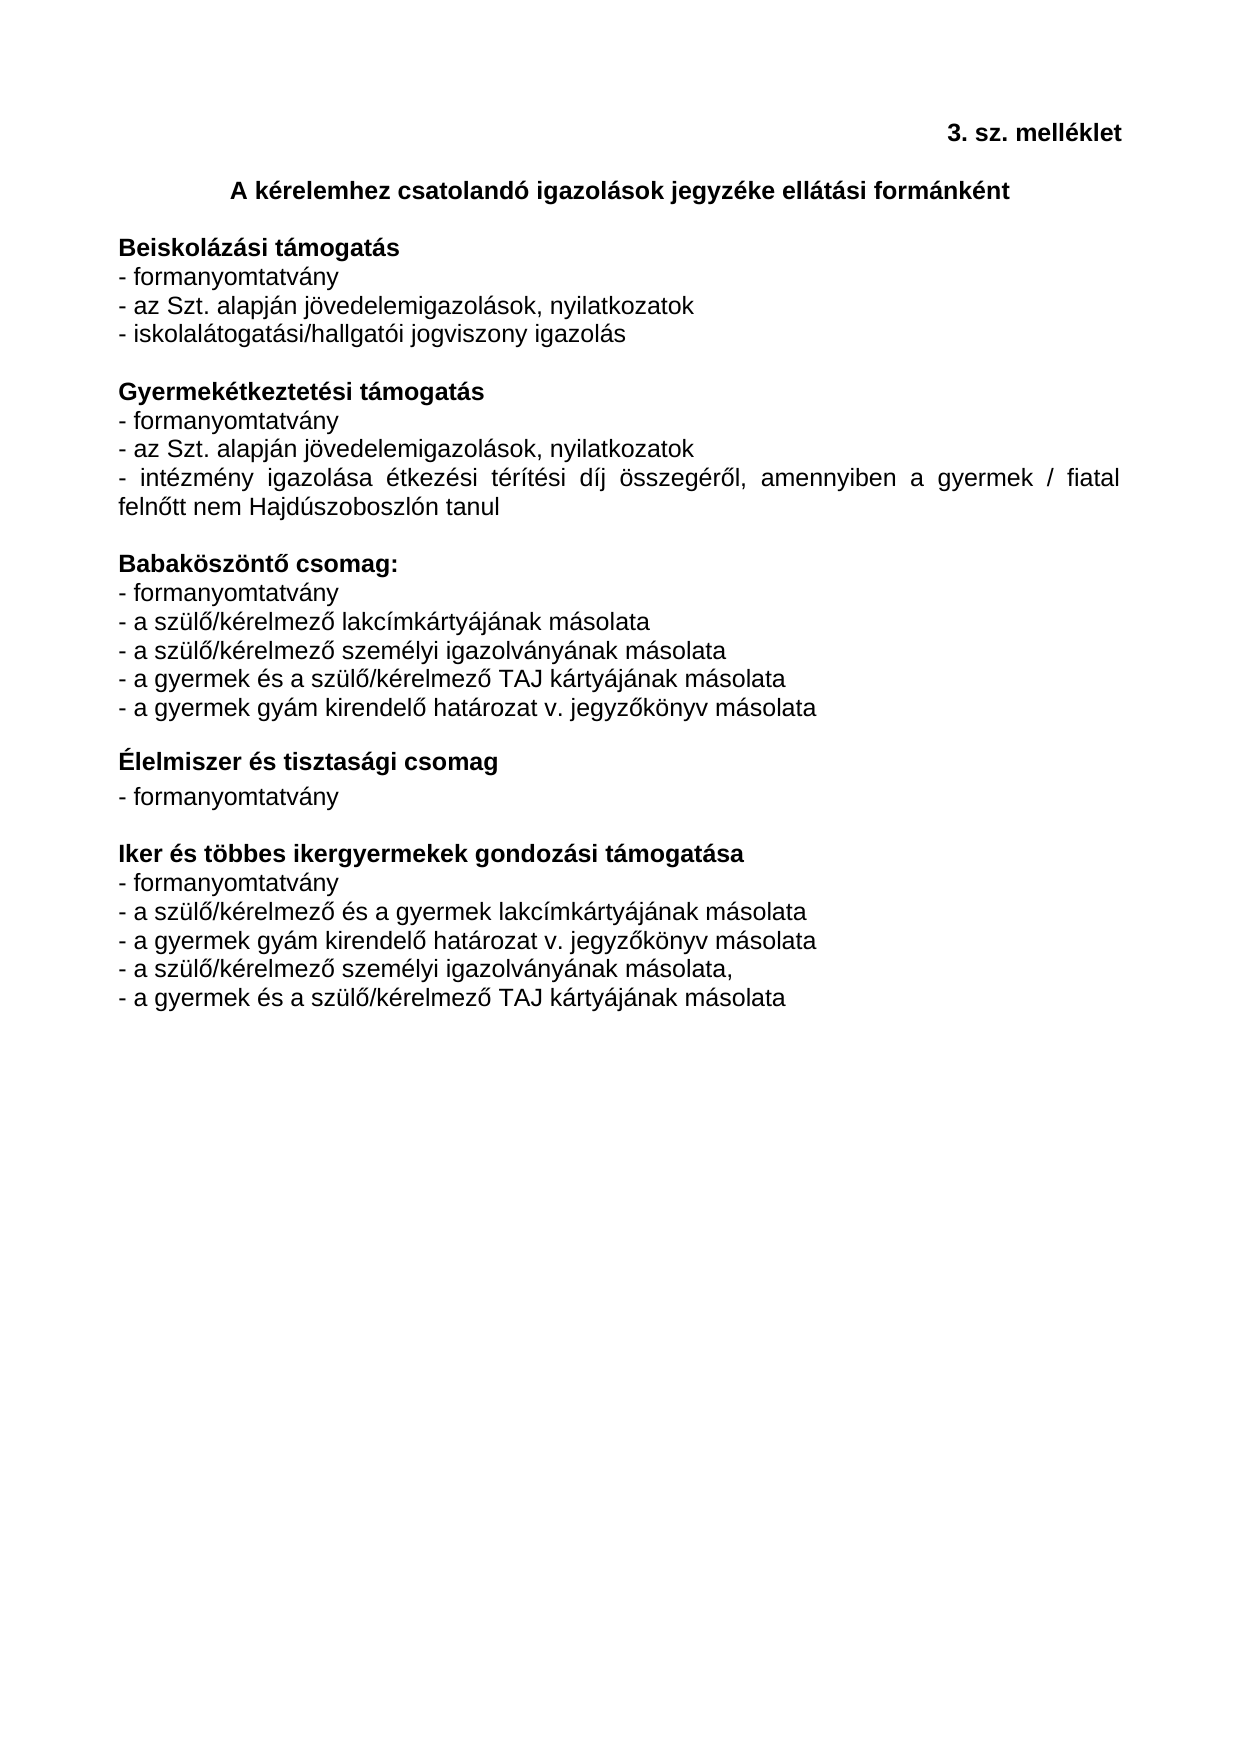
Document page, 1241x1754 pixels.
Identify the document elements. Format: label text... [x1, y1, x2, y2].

text - az Szt. alapján jövedelemigazolások, nyilatkozatok [118, 434, 1122, 463]
text - a gyermek és a szülő/kérelmező TAJ kártyájának másolata [118, 983, 1122, 1012]
text - intézmény igazolása étkezési térítési díj összegéről, amennyiben a gyermek / fiatal felnőtt nem Hajdúszoboszlón tanul [118, 463, 1122, 521]
text - a szülő/kérelmező lakcímkártyájának másolata [118, 607, 1122, 636]
text - formanyomtatvány [118, 578, 1122, 607]
text Gyermekétkeztetési támogatás [118, 377, 1122, 406]
text - a szülő/kérelmező és a gyermek lakcímkártyájának másolata [118, 897, 1122, 926]
text A kérelemhez csatolandó igazolások jegyzéke ellátási formánként [118, 176, 1122, 204]
text - formanyomtatvány [118, 262, 1122, 291]
text - a gyermek és a szülő/kérelmező TAJ kártyájának másolata [118, 664, 1122, 693]
text 3. sz. melléklet [156, 118, 1122, 147]
text - a szülő/kérelmező személyi igazolványának másolata [118, 636, 1122, 664]
text Babaköszöntő csomag: [118, 549, 1122, 578]
text - formanyomtatvány [118, 406, 1122, 434]
text Élelmiszer és tisztasági csomag [118, 747, 1122, 776]
text - az Szt. alapján jövedelemigazolások, nyilatkozatok [118, 291, 1122, 319]
text - formanyomtatvány [118, 782, 1122, 811]
text - a gyermek gyám kirendelő határozat v. jegyzőkönyv másolata [118, 926, 1122, 954]
text - a gyermek gyám kirendelő határozat v. jegyzőkönyv másolata [118, 693, 1122, 722]
text Beiskolázási támogatás [118, 233, 1122, 262]
text - a szülő/kérelmező személyi igazolványának másolata, [118, 954, 1122, 983]
text Iker és többes ikergyermekek gondozási támogatása [118, 839, 1122, 868]
text - formanyomtatvány [118, 868, 1122, 897]
text - iskolalátogatási/hallgatói jogviszony igazolás [118, 319, 1122, 348]
